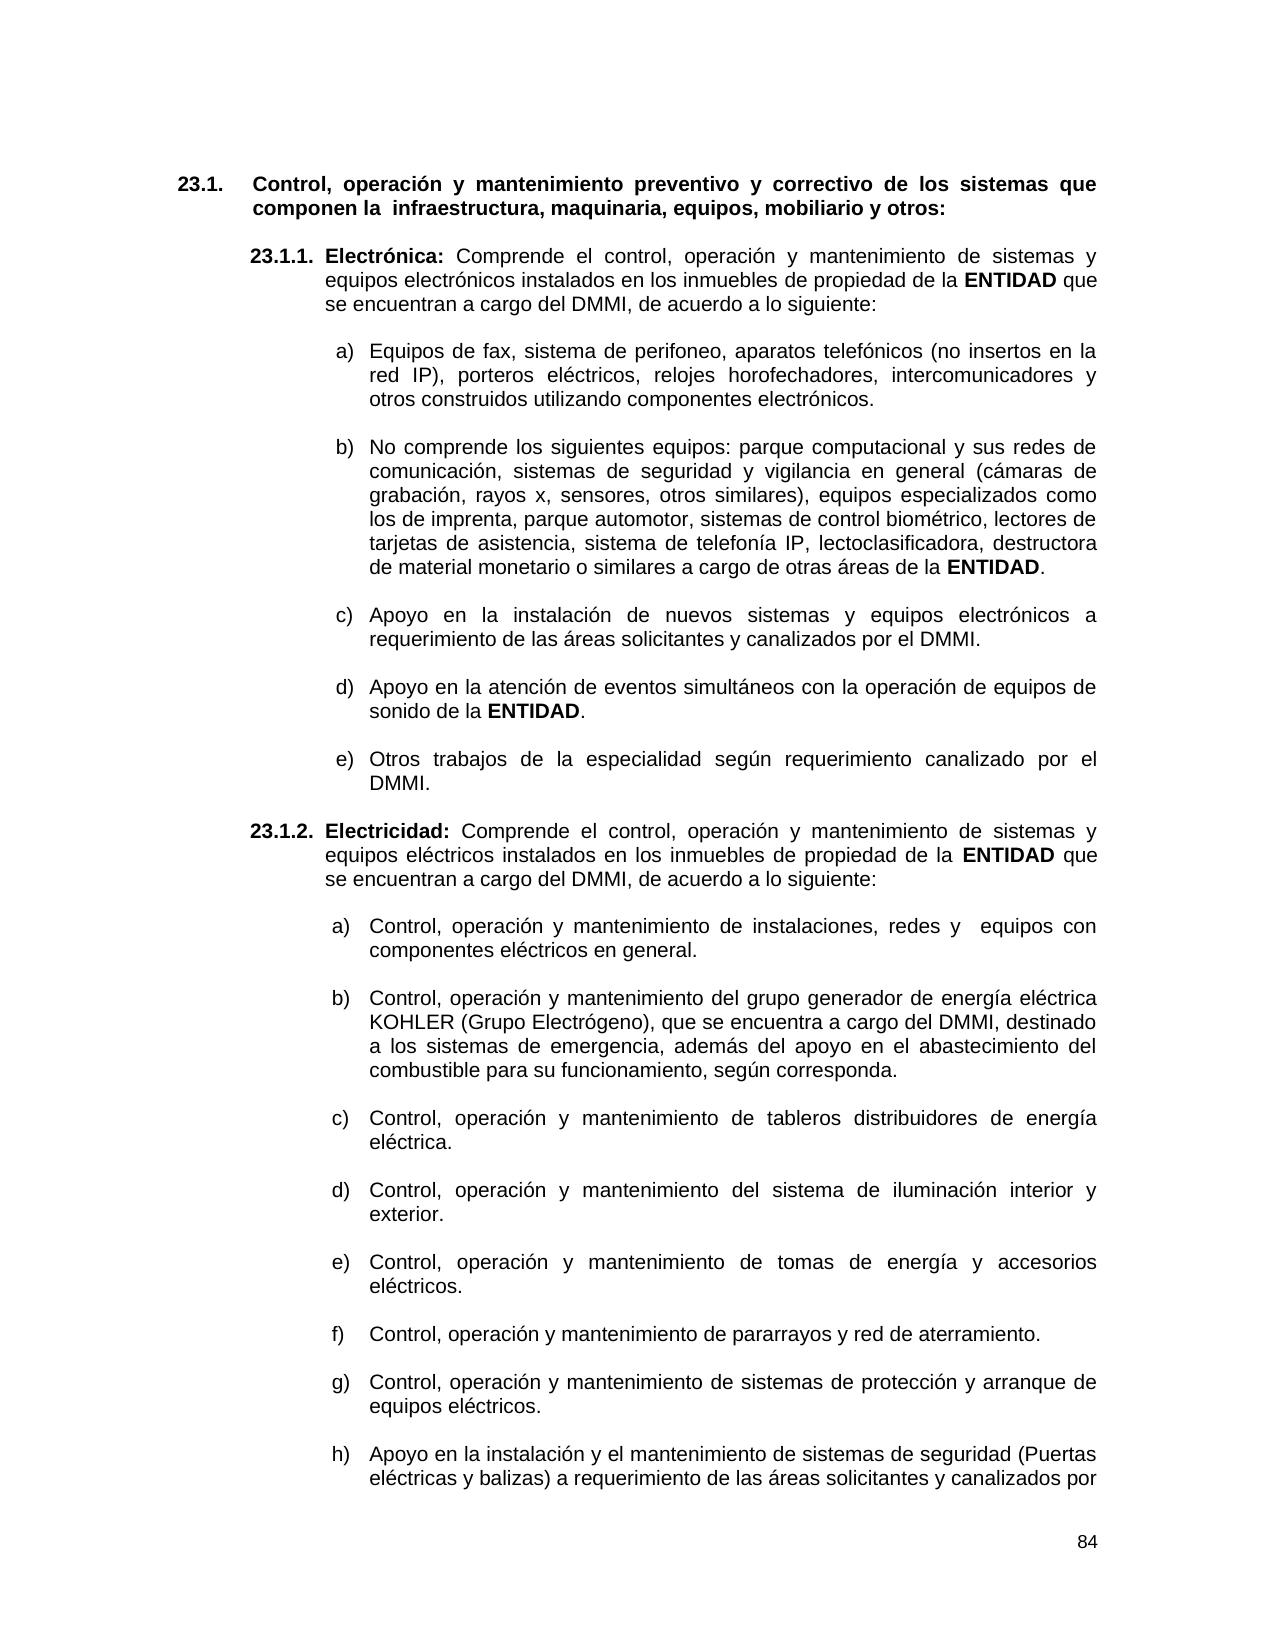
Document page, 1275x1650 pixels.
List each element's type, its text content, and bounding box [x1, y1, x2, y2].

list Control, operación y mantenimiento de tomas de energía y accesorios eléctricos. [332, 1250, 1098, 1298]
list Electricidad: Comprende el control, operación y mantenimiento de sistemas y equipos eléctricos instalados en los inmuebles de propiedad de la ENTIDAD que se encuentran a cargo del DMMI, de acuerdo a lo siguiente: [250, 818, 1098, 890]
list Electrónica: Comprende el control, operación y mantenimiento de sistemas y equipos electrónicos instalados en los inmuebles de propiedad de la ENTIDAD que se encuentran a cargo del DMMI, de acuerdo a lo siguiente: [250, 243, 1098, 315]
list Otros trabajos de la especialidad según requerimiento canalizado por el DMMI. [336, 747, 1098, 794]
list No comprende los siguientes equipos: parque computacional y sus redes de comunicación, sistemas de seguridad y vigilancia en general (cámaras de grabación, rayos x, sensores, otros similares), equipos especializados como los de imprenta, parque automotor, sistemas de control biométrico, lectores de tarjetas de asistencia, sistema de telefonía IP, lectoclasificadora, destructora de material monetario o similares a cargo de otras áreas de la ENTIDAD. [336, 435, 1098, 579]
list Control, operación y mantenimiento preventivo y correctivo de los sistemas que componen la infraestructura, maquinaria, equipos, mobiliario y otros: [177, 172, 1098, 219]
list Control, operación y mantenimiento del grupo generador de energía eléctrica KOHLER (Grupo Electrógeno), que se encuentra a cargo del DMMI, destinado a los sistemas de emergencia, además del apoyo en el abastecimiento del combustible para su funcionamiento, según corresponda. [332, 986, 1098, 1082]
list Apoyo en la instalación de nuevos sistemas y equipos electrónicos a requerimiento de las áreas solicitantes y canalizados por el DMMI. [336, 603, 1098, 651]
list Control, operación y mantenimiento de instalaciones, redes y equipos con componentes eléctricos en general. [332, 914, 1098, 962]
list Control, operación y mantenimiento de pararrayos y red de aterramiento. [332, 1322, 1098, 1346]
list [332, 1441, 1098, 1489]
list Control, operación y mantenimiento del sistema de iluminación interior y exterior. [332, 1178, 1098, 1226]
list Equipos de fax, sistema de perifoneo, aparatos telefónicos (no insertos en la red IP), porteros eléctricos, relojes horofechadores, intercomunicadores y otros construidos utilizando componentes electrónicos. [336, 339, 1098, 411]
list Control, operación y mantenimiento de tableros distribuidores de energía eléctrica. [332, 1106, 1098, 1154]
list Control, operación y mantenimiento de sistemas de protección y arranque de equipos eléctricos. [332, 1369, 1098, 1417]
list Apoyo en la atención de eventos simultáneos con la operación de equipos de sonido de la ENTIDAD. [336, 675, 1098, 723]
